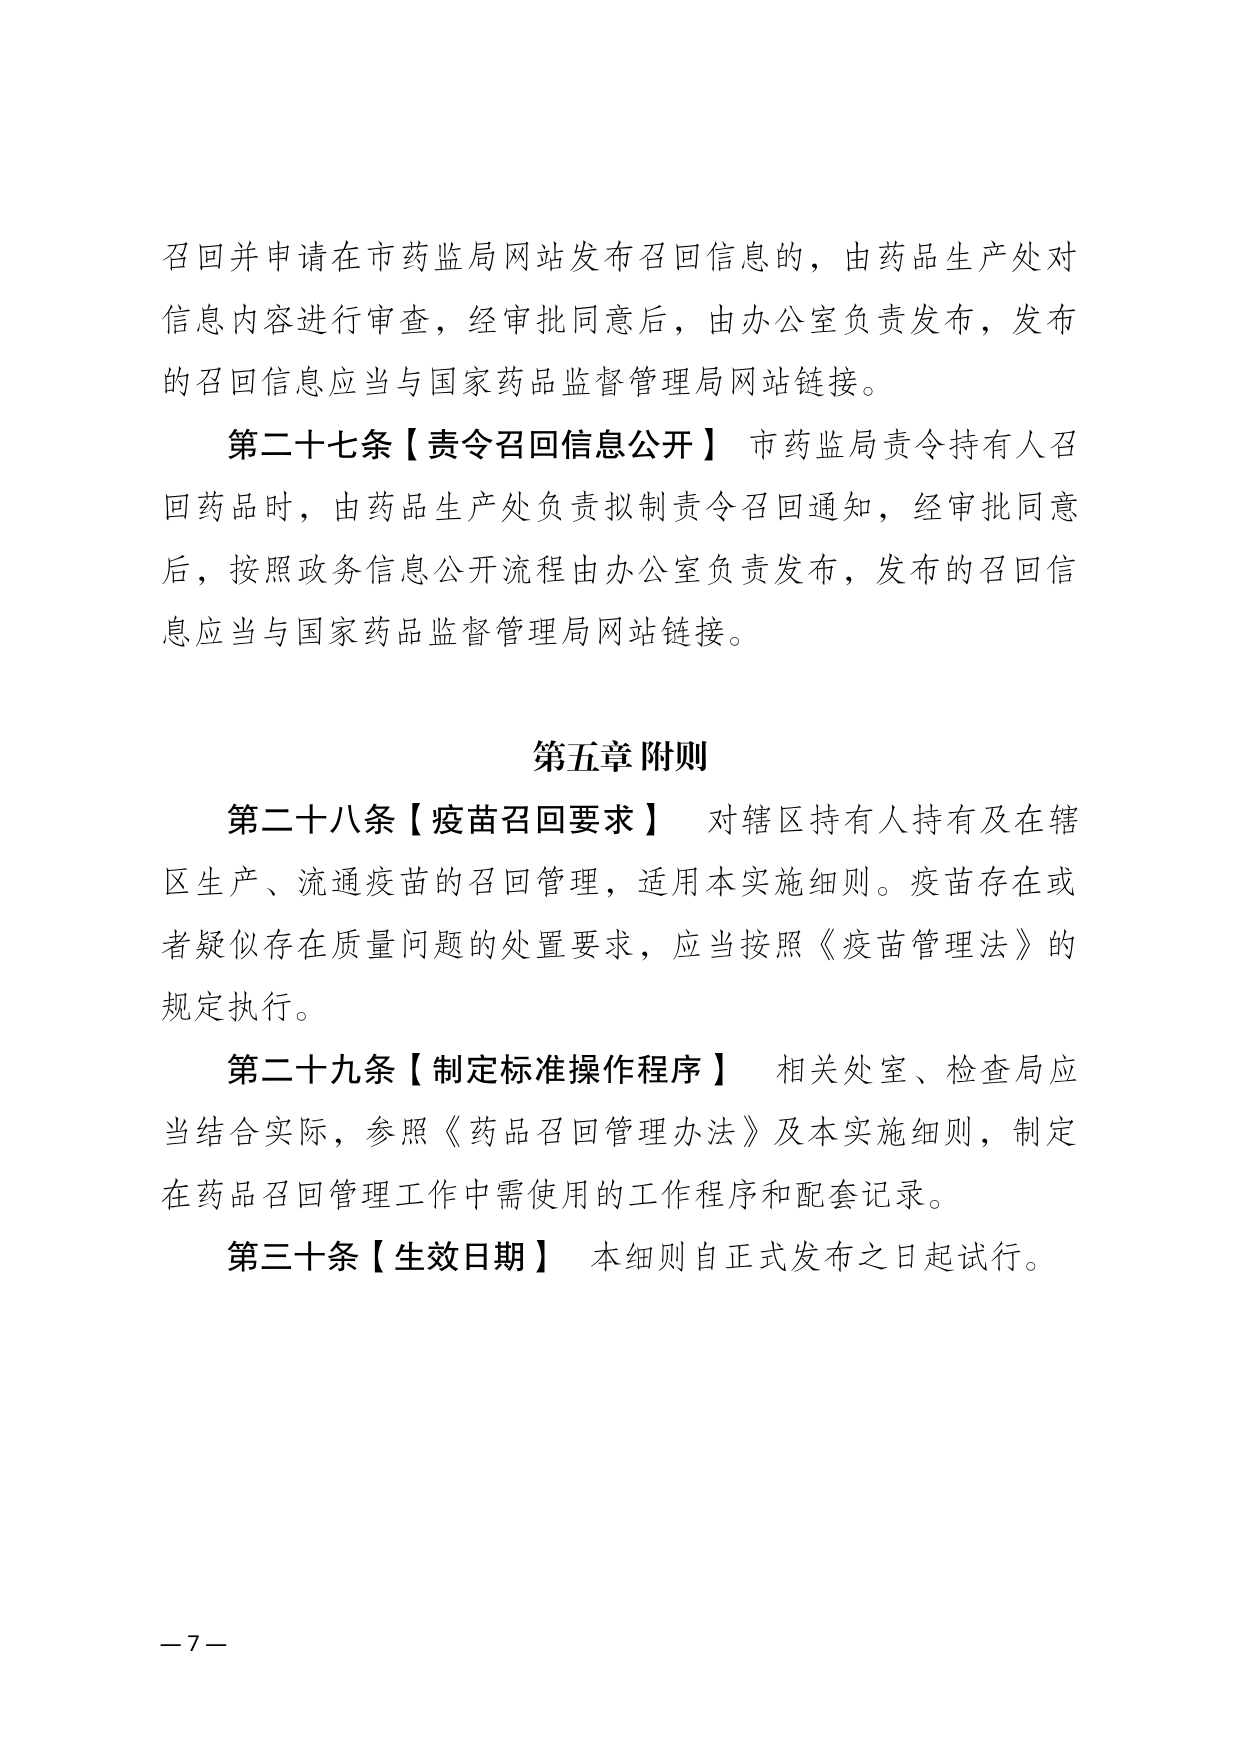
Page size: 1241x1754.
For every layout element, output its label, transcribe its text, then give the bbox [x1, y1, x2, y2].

list 第三十条【生效日期】 本细则自正式发布之日起试行。 [159, 1218, 1081, 1281]
list 第二十七条【责令召回信息公开】 市药监局责令持有人召回药品时，由药品生产处负责拟制责令召回通知，经审批同意后，按照政务信息公开流程由办公室负责发布，发布的召回信息应当与国家药品监督管理局网站链接。 [159, 406, 1081, 656]
list 第二十九条【制定标准操作程序】 相关处室、检查局应当结合实际，参照《药品召回管理办法》及本实施细则，制定在药品召回管理工作中需使用的工作程序和配套记录。 [159, 1031, 1081, 1218]
list 第二十八条【疫苗召回要求】 对辖区持有人持有及在辖区生产、流通疫苗的召回管理，适用本实施细则。疫苗存在或者疑似存在质量问题的处置要求，应当按照《疫苗管理法》的规定执行。 [159, 781, 1081, 1031]
list 第五章 附则 [159, 718, 1081, 781]
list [159, 218, 1081, 406]
